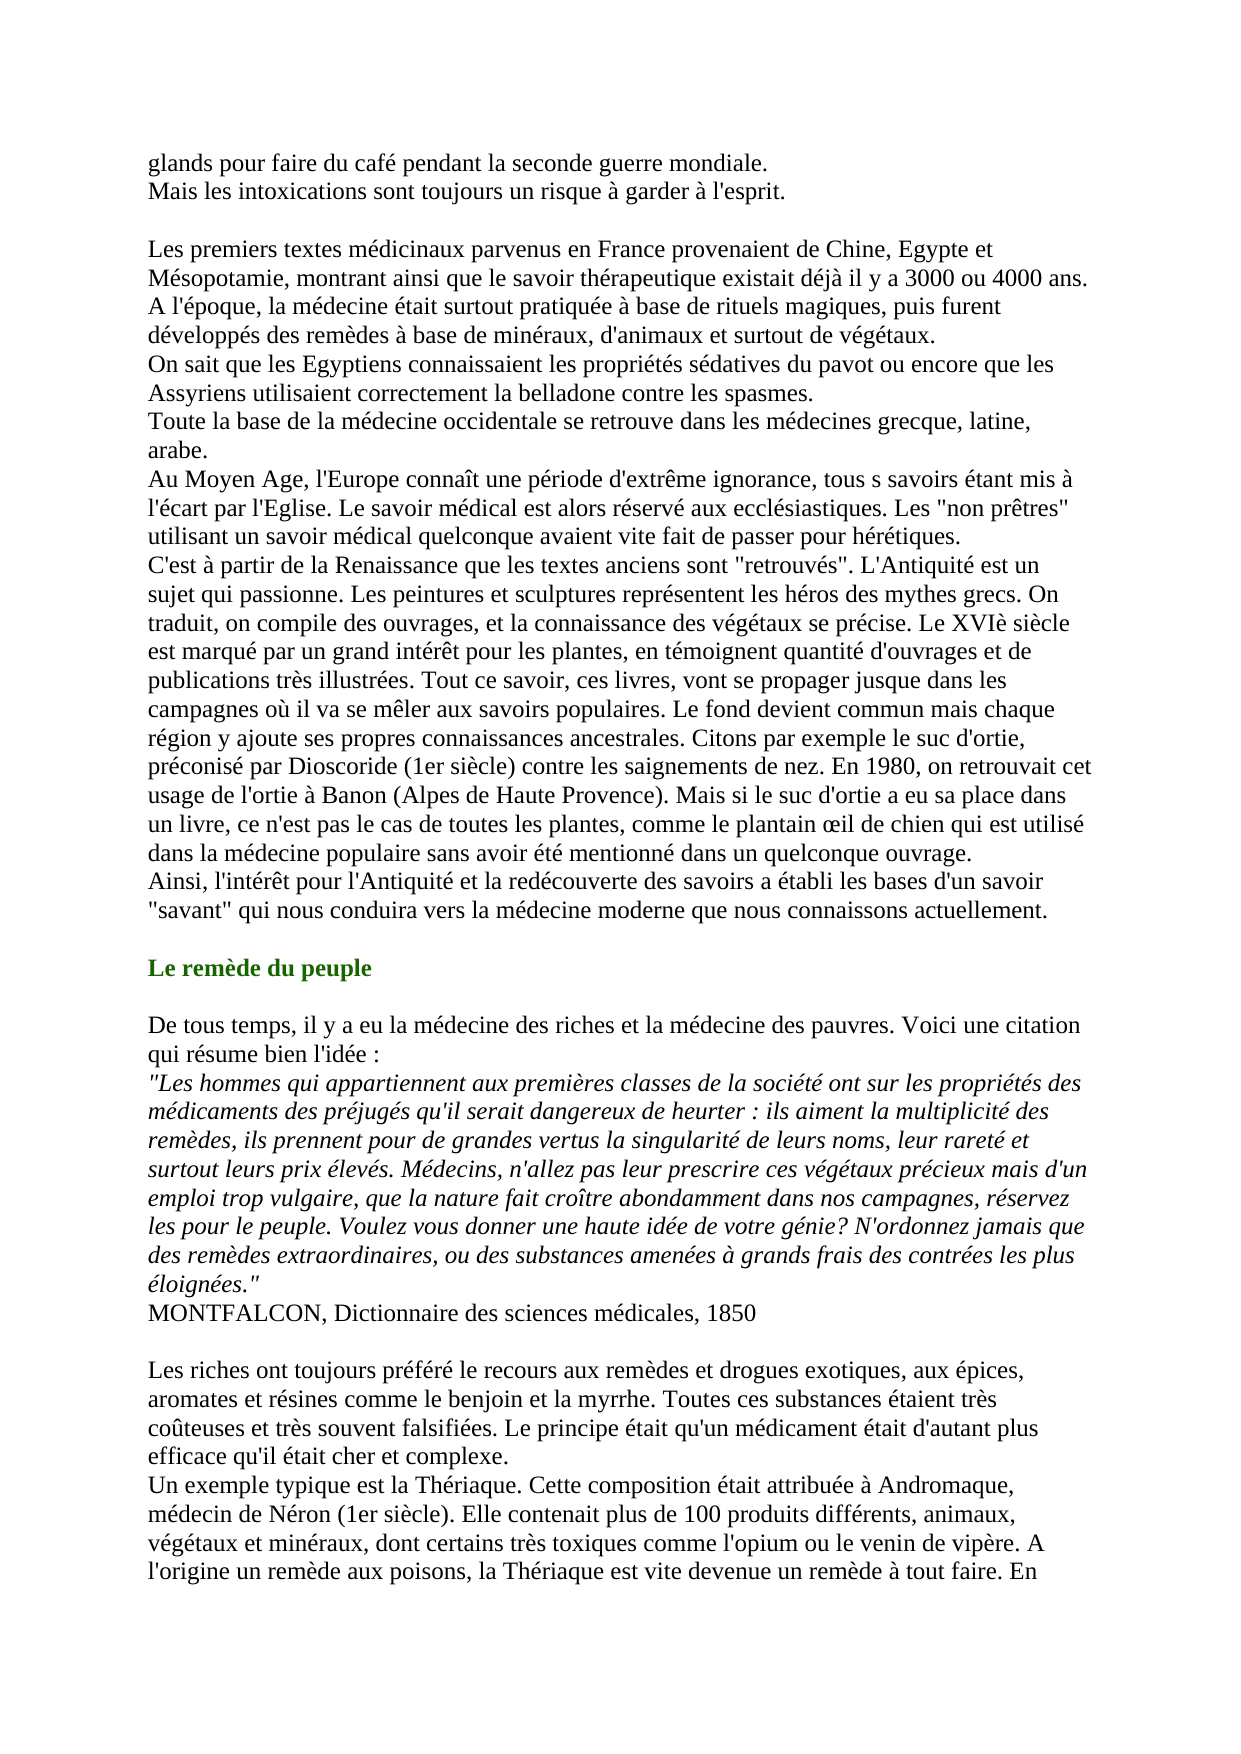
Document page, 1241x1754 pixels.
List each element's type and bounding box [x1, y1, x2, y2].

text [148, 148, 1093, 1585]
